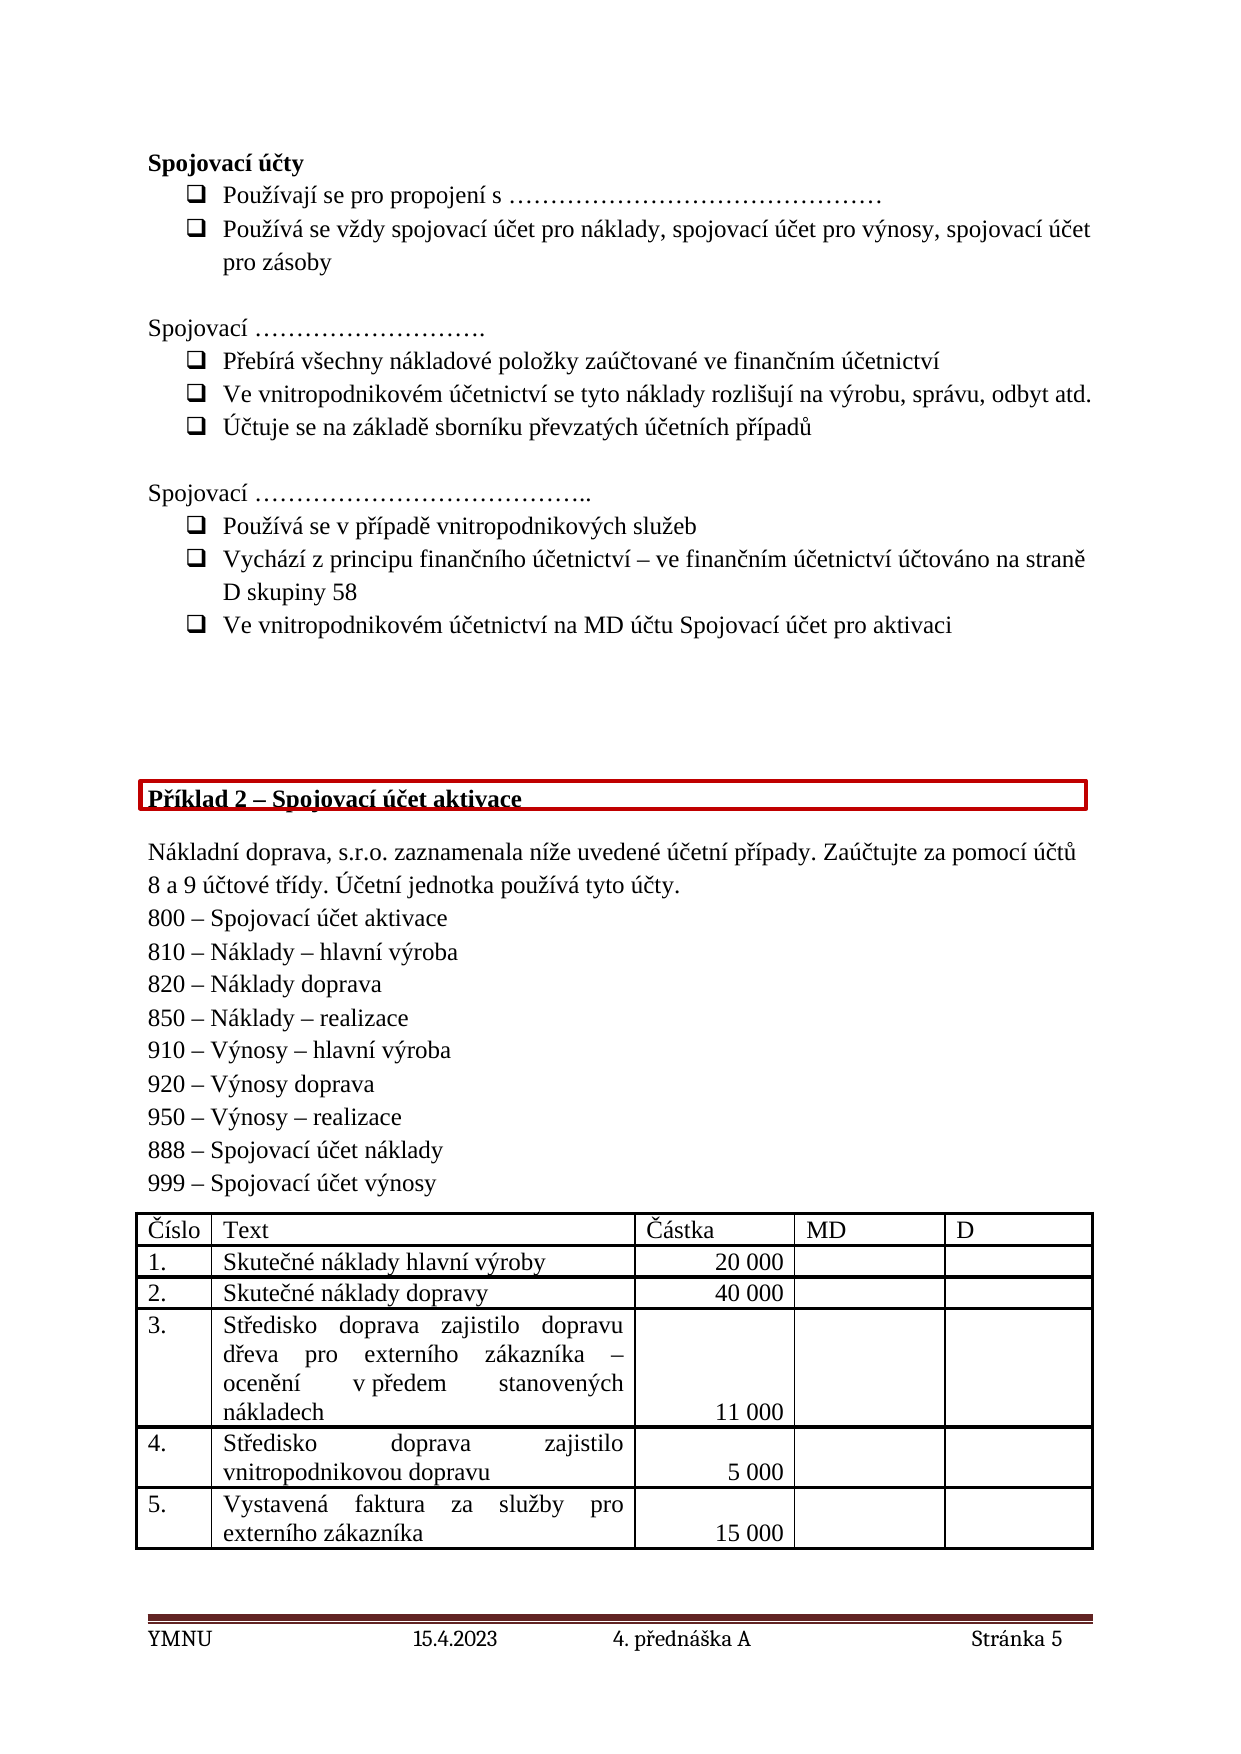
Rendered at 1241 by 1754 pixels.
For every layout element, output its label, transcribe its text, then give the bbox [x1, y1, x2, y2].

table_cell 15 000 [636, 1489, 794, 1547]
table_cell Skutečné náklady dopravy [212, 1279, 634, 1307]
text 999 – Spojovací účet výnosy [148, 1168, 1093, 1196]
list Účtuje se na základě sborníku převzatých účetních případů [185, 412, 1093, 441]
text 920 – Výnosy doprava [148, 1069, 1093, 1097]
text 910 – Výnosy – hlavní výroba [148, 1036, 1093, 1064]
text 800 – Spojovací účet aktivace [148, 903, 1093, 932]
table_cell 5 000 [636, 1429, 794, 1486]
text 850 – Náklady – realizace [148, 1003, 1093, 1031]
table_cell [795, 1279, 944, 1307]
table_cell Středisko doprava zajistilo dopravu dřeva pro externího zákazníka – ocenění v předem stanovených nákladech [212, 1310, 634, 1425]
table_header Částka [636, 1215, 794, 1243]
table_cell Skutečné náklady hlavní výroby [212, 1247, 634, 1275]
table_header Text [212, 1215, 634, 1243]
text Nákladní doprava, s.r.o. zaznamenala níže uvedené účetní případy. Zaúčtujte za pomocí účtů 8 a 9 účtové třídy. Účetní jednotka používá tyto účty. [148, 837, 1093, 899]
text Spojovací ………………………………….. [148, 478, 1093, 507]
text 810 – Náklady – hlavní výroba [148, 937, 1093, 965]
list Ve vnitropodnikovém účetnictví se tyto náklady rozlišují na výrobu, správu, odbyt atd. [185, 379, 1093, 407]
table_header D [946, 1215, 1091, 1243]
table_cell 40 000 [636, 1279, 794, 1307]
list Přebírá všechny nákladové položky zaúčtované ve finančním účetnictví [185, 346, 1093, 374]
table_cell [795, 1310, 944, 1425]
table_cell [795, 1247, 944, 1275]
table_cell Vystavená faktura za služby pro externího zákazníka [212, 1489, 634, 1547]
table_cell [946, 1489, 1091, 1547]
text 820 – Náklady doprava [148, 969, 1093, 998]
table_cell 11 000 [636, 1310, 794, 1425]
text Spojovací účty [148, 148, 1093, 176]
table_cell 1. [138, 1247, 211, 1275]
table_cell 5. [138, 1489, 211, 1547]
table_cell [795, 1489, 944, 1547]
table_cell [946, 1279, 1091, 1307]
text Příklad 2 – Spojovací účet aktivace [317, 784, 1093, 812]
text Spojovací ………………………. [148, 313, 1093, 341]
table_cell 2. [138, 1279, 211, 1307]
text 950 – Výnosy – realizace [148, 1102, 1093, 1130]
list Používá se vždy spojovací účet pro náklady, spojovací účet pro výnosy, spojovací účet pro zásoby [185, 214, 1093, 275]
text 888 – Spojovací účet náklady [148, 1135, 1093, 1163]
list Používá se v případě vnitropodnikových služeb [185, 511, 1093, 539]
table_header Číslo [138, 1215, 211, 1243]
text Příklad 2 – Spojovací účet aktivace [148, 784, 1084, 807]
table_cell [946, 1310, 1091, 1425]
table_cell 20 000 [636, 1247, 794, 1275]
table_cell 3. [138, 1310, 211, 1425]
list Používají se pro propojení s ……………………………………… [185, 181, 1093, 209]
table_cell [795, 1429, 944, 1486]
table_cell [946, 1247, 1091, 1275]
table_cell 4. [138, 1429, 211, 1486]
list Ve vnitropodnikovém účetnictví na MD účtu Spojovací účet pro aktivaci [185, 610, 1093, 639]
list Vychází z principu finančního účetnictví – ve finančním účetnictví účtováno na straně D skupiny 58 [185, 544, 1093, 606]
table_cell [946, 1429, 1091, 1486]
table_header MD [795, 1215, 944, 1243]
table_cell Středisko doprava zajistilo vnitropodnikovou dopravu [212, 1429, 634, 1486]
